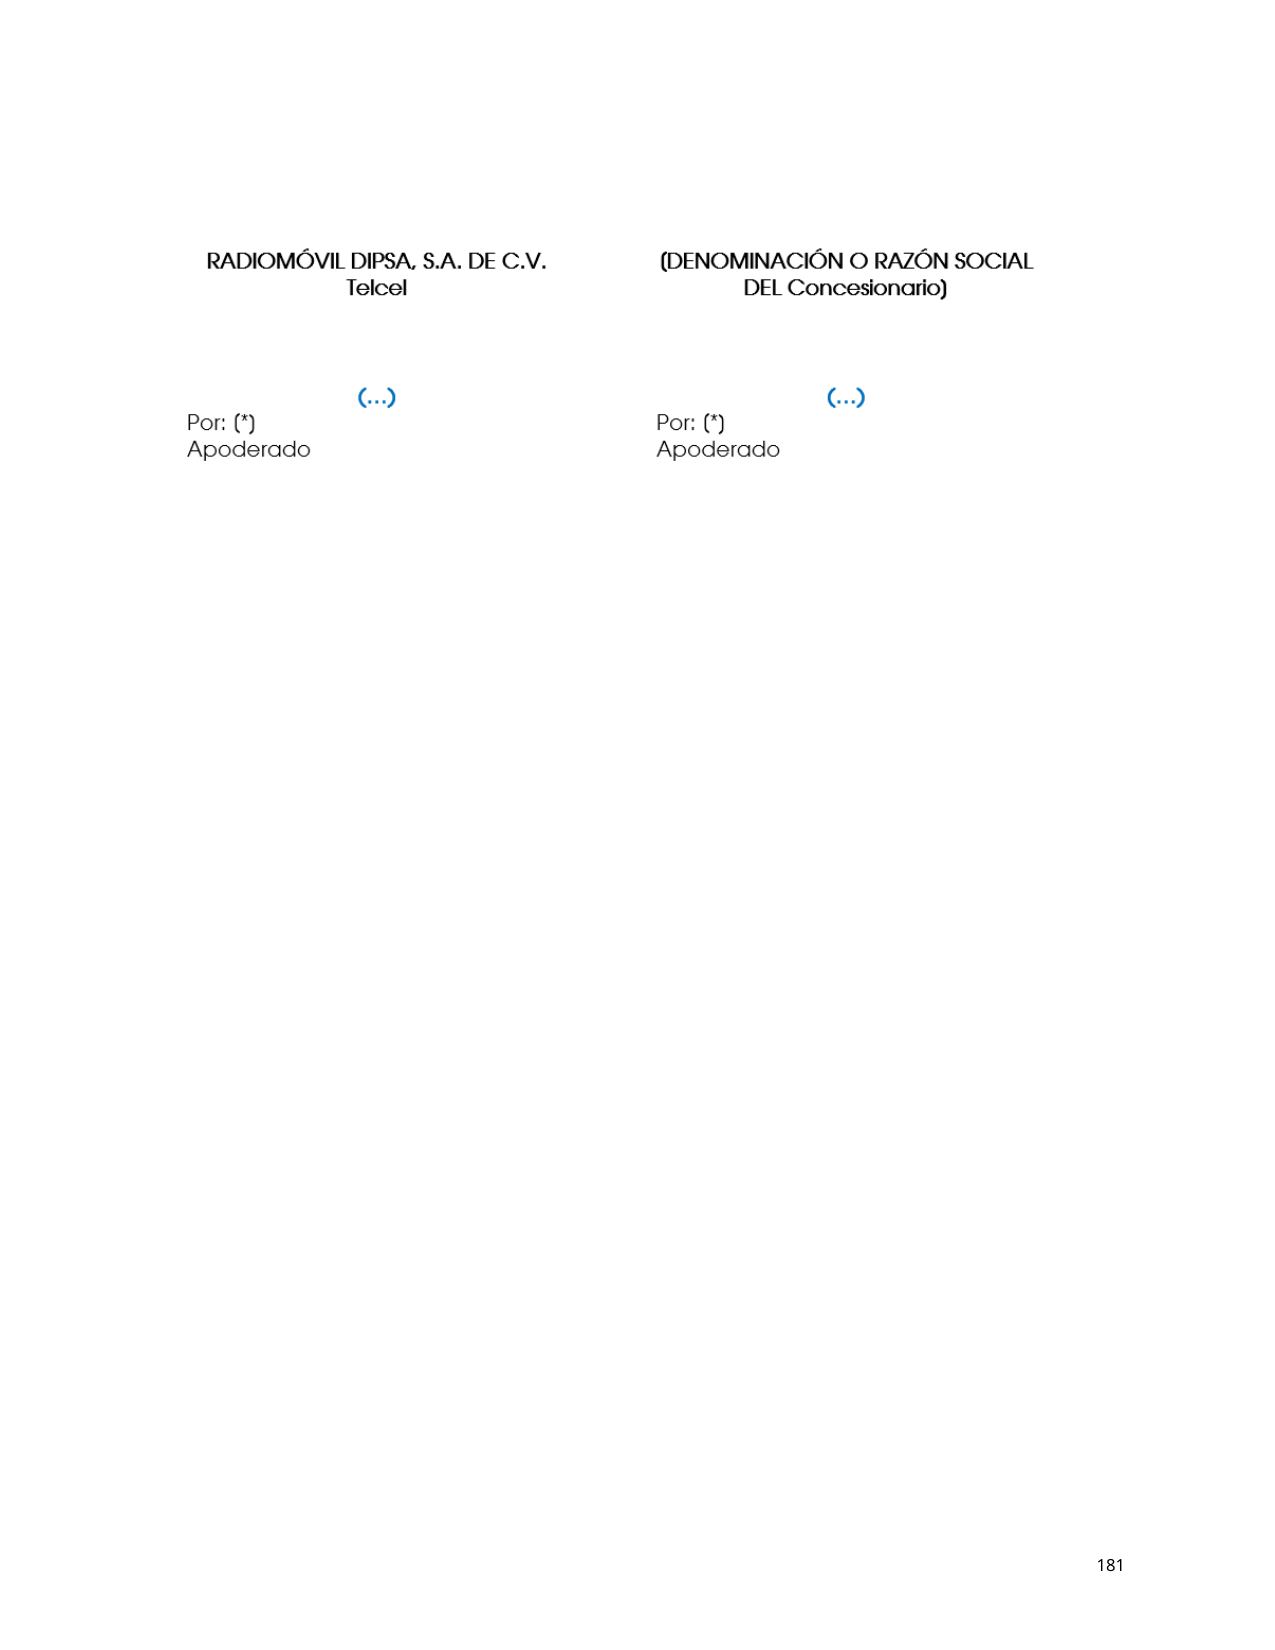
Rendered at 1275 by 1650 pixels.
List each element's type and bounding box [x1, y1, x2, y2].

picture [150, 206, 1071, 513]
